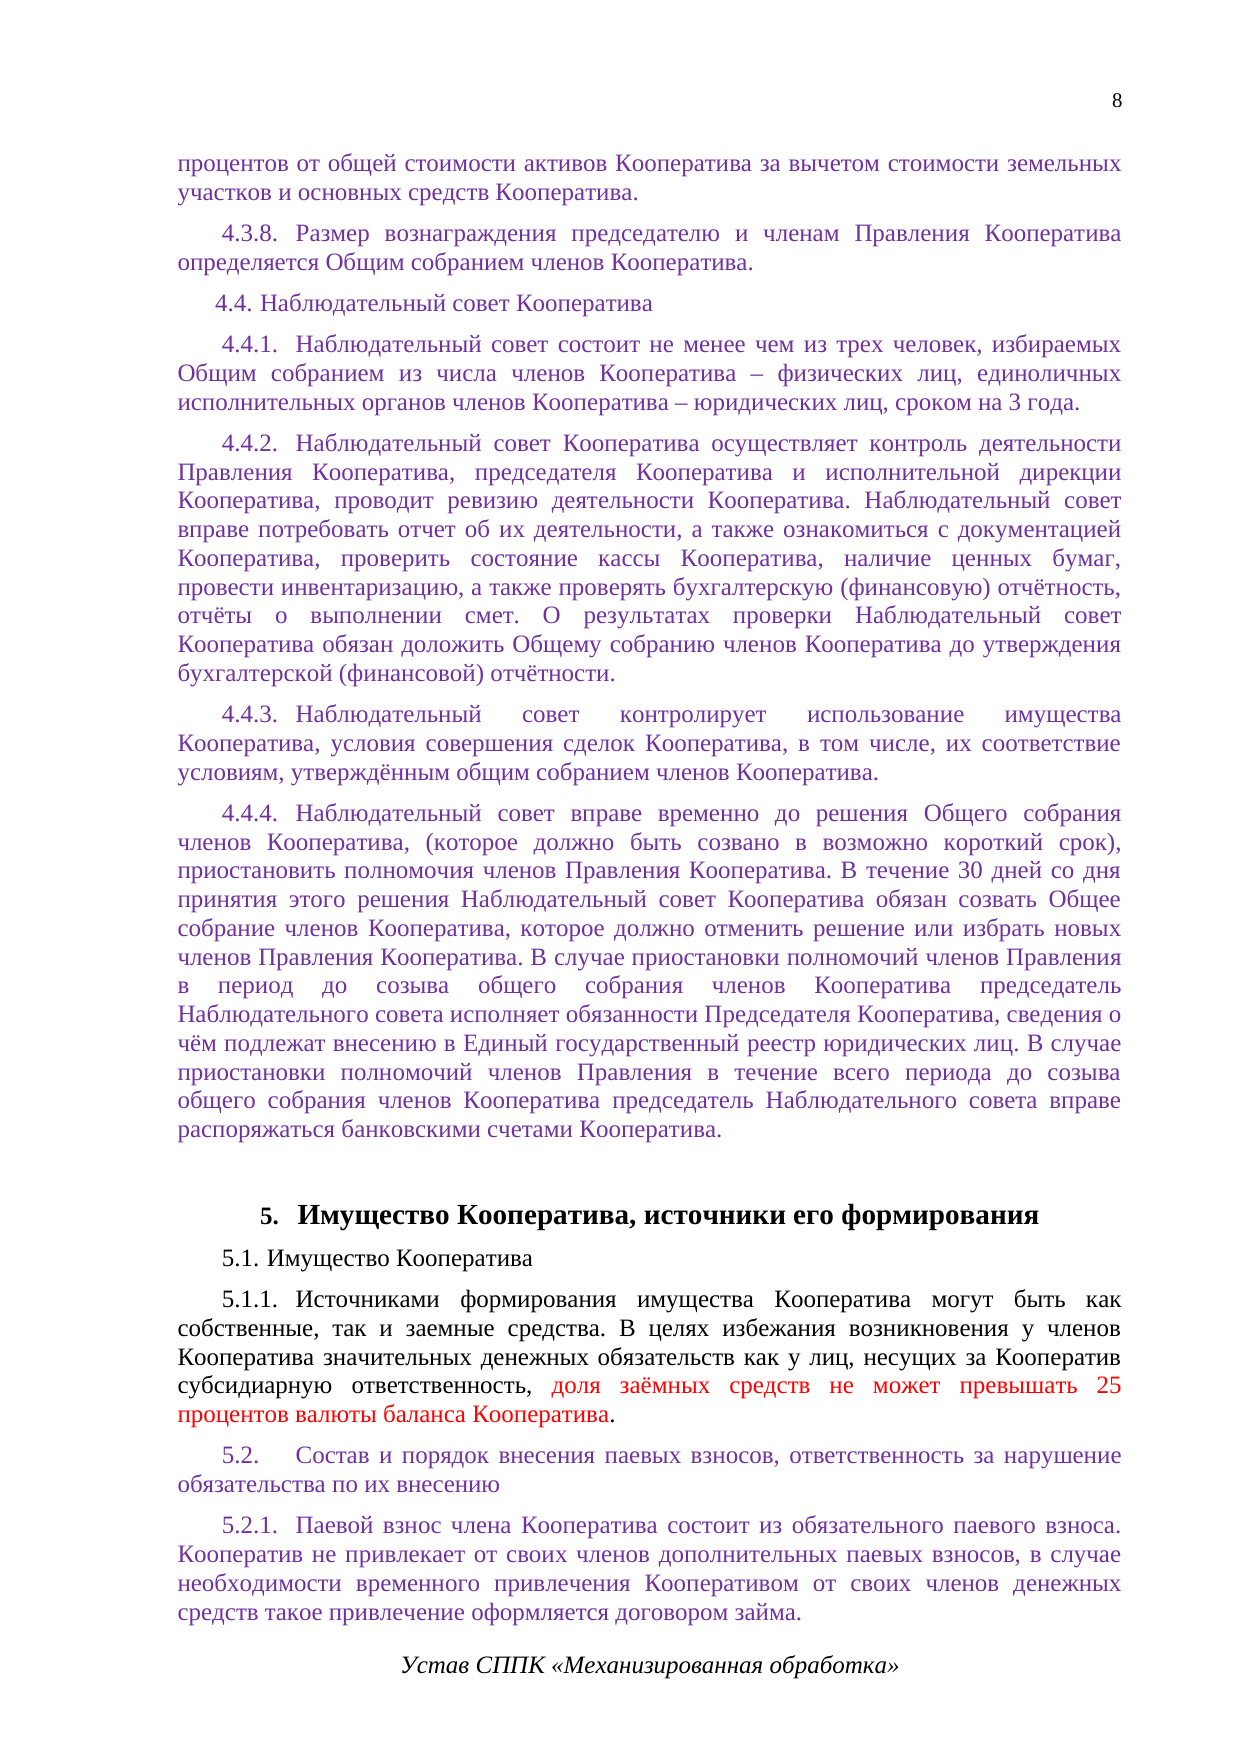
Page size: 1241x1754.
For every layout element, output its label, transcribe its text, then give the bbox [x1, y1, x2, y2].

list Состав и порядок внесения паевых взносов, ответственность за нарушение обязательства по их внесению [177, 1440, 1122, 1498]
list Имущество Кооператива [222, 1243, 1122, 1272]
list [177, 148, 1122, 206]
list Источниками формирования имущества Кооператива могут быть как собственные, так и заемные средства. В целях избежания возникновения у членов Кооператива значительных денежных обязательств как у лиц, несущих за Кооператив субсидиарную ответственность, доля заёмных средств не может превышать 25 процентов валюты баланса Кооператива. [177, 1284, 1122, 1428]
list Наблюдательный совет состоит не менее чем из трех человек, избираемых Общим собранием из числа членов Кооператива – физических лиц, единоличных исполнительных органов членов Кооператива – юридических лиц, сроком на 3 года. [177, 329, 1122, 416]
list Паевой взнос члена Кооператива состоит из обязательного паевого взноса. Кооператив не привлекает от своих членов дополнительных паевых взносов, в случае необходимости временного привлечения Кооперативом от своих членов денежных средств такое привлечение оформляется договором займа. [177, 1510, 1122, 1625]
list Наблюдательный совет Кооператива [215, 288, 1122, 317]
list Размер вознаграждения председателю и членам Правления Кооператива определяется Общим собранием членов Кооператива. [177, 218, 1122, 276]
list Наблюдательный совет вправе временно до решения Общего собрания членов Кооператива, (которое должно быть созвано в возможно короткий срок), приостановить полномочия членов Правления Кооператива. В течение 30 дней со дня принятия этого решения Наблюдательный совет Кооператива обязан созвать Общее собрание членов Кооператива, которое должно отменить решение или избрать новых членов Правления Кооператива. В случае приостановки полномочий членов Правления в период до созыва общего собрания членов Кооператива председатель Наблюдательного совета исполняет обязанности Председателя Кооператива, сведения о чём подлежат внесению в Единый государственный реестр юридических лиц. В случае приостановки полномочий членов Правления в течение всего периода до созыва общего собрания членов Кооператива председатель Наблюдательного совета вправе распоряжаться банковскими счетами Кооператива. [177, 798, 1122, 1143]
list Наблюдательный совет контролирует использование имущества Кооператива, условия совершения сделок Кооператива, в том числе, их соответствие условиям, утверждённым общим собранием членов Кооператива. [177, 699, 1122, 786]
list Наблюдательный совет Кооператива осуществляет контроль деятельности Правления Кооператива, председателя Кооператива и исполнительной дирекции Кооператива, проводит ревизию деятельности Кооператива. Наблюдательный совет вправе потребовать отчет об их деятельности, а также ознакомиться с документацией Кооператива, проверить состояние кассы Кооператива, наличие ценных бумаг, провести инвентаризацию, а также проверять бухгалтерскую (финансовую) отчётность, отчёты о выполнении смет. О результатах проверки Наблюдательный совет Кооператива обязан доложить Общему собранию членов Кооператива до утверждения бухгалтерской (финансовой) отчётности. [177, 428, 1122, 687]
subtitle Имущество Кооператива, источники его формирования [177, 1197, 1122, 1230]
